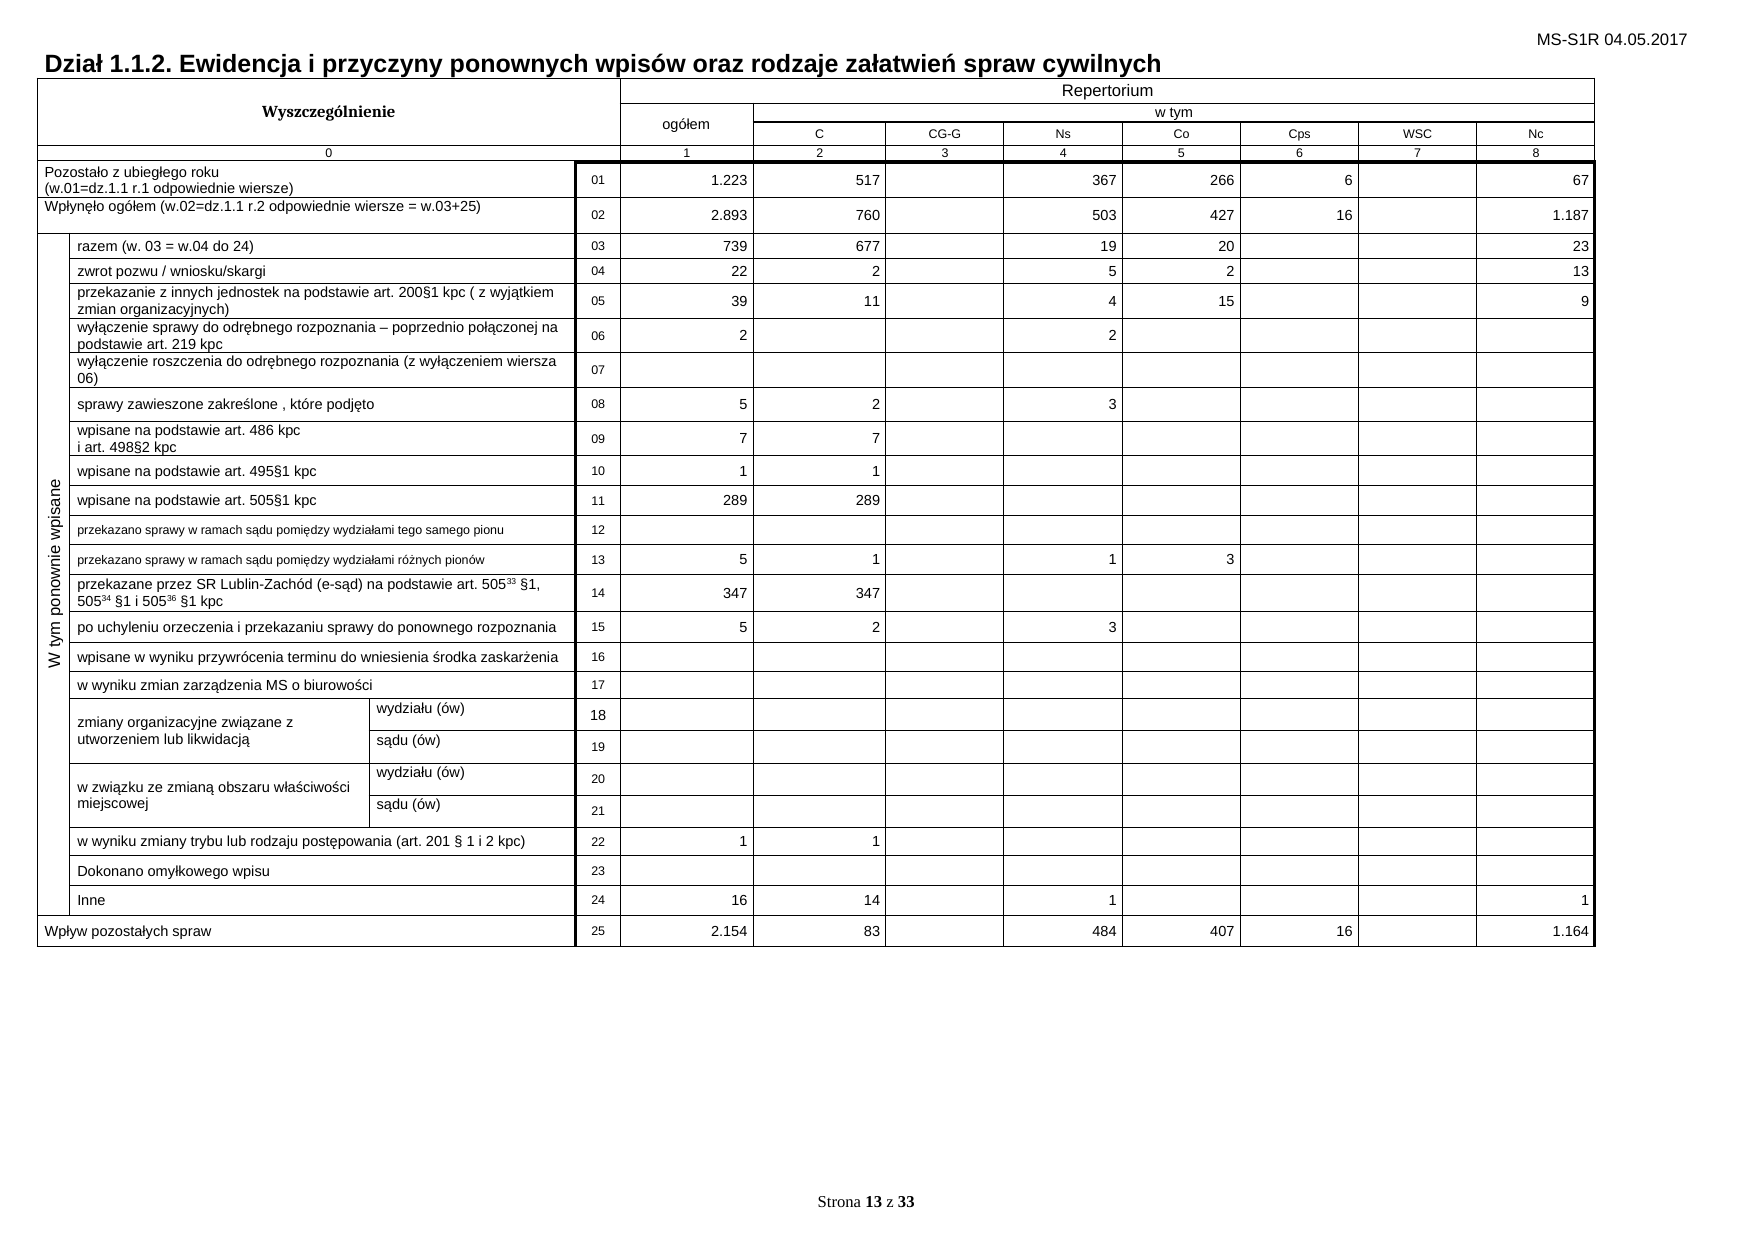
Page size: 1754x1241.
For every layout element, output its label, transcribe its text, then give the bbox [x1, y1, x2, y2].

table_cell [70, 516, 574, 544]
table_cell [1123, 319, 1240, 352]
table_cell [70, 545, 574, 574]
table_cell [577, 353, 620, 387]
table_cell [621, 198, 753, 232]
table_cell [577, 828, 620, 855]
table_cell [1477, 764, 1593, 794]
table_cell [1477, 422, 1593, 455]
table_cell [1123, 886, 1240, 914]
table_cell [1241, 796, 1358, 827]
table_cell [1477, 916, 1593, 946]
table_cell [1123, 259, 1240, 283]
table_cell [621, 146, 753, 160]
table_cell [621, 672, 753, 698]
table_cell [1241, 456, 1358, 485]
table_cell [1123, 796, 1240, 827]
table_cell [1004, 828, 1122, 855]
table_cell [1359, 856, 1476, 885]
text Dział 1.1.2. Ewidencja i przyczyny ponownych wpisów oraz rodzaje załatwień spraw cywilnych [44, 49, 1687, 77]
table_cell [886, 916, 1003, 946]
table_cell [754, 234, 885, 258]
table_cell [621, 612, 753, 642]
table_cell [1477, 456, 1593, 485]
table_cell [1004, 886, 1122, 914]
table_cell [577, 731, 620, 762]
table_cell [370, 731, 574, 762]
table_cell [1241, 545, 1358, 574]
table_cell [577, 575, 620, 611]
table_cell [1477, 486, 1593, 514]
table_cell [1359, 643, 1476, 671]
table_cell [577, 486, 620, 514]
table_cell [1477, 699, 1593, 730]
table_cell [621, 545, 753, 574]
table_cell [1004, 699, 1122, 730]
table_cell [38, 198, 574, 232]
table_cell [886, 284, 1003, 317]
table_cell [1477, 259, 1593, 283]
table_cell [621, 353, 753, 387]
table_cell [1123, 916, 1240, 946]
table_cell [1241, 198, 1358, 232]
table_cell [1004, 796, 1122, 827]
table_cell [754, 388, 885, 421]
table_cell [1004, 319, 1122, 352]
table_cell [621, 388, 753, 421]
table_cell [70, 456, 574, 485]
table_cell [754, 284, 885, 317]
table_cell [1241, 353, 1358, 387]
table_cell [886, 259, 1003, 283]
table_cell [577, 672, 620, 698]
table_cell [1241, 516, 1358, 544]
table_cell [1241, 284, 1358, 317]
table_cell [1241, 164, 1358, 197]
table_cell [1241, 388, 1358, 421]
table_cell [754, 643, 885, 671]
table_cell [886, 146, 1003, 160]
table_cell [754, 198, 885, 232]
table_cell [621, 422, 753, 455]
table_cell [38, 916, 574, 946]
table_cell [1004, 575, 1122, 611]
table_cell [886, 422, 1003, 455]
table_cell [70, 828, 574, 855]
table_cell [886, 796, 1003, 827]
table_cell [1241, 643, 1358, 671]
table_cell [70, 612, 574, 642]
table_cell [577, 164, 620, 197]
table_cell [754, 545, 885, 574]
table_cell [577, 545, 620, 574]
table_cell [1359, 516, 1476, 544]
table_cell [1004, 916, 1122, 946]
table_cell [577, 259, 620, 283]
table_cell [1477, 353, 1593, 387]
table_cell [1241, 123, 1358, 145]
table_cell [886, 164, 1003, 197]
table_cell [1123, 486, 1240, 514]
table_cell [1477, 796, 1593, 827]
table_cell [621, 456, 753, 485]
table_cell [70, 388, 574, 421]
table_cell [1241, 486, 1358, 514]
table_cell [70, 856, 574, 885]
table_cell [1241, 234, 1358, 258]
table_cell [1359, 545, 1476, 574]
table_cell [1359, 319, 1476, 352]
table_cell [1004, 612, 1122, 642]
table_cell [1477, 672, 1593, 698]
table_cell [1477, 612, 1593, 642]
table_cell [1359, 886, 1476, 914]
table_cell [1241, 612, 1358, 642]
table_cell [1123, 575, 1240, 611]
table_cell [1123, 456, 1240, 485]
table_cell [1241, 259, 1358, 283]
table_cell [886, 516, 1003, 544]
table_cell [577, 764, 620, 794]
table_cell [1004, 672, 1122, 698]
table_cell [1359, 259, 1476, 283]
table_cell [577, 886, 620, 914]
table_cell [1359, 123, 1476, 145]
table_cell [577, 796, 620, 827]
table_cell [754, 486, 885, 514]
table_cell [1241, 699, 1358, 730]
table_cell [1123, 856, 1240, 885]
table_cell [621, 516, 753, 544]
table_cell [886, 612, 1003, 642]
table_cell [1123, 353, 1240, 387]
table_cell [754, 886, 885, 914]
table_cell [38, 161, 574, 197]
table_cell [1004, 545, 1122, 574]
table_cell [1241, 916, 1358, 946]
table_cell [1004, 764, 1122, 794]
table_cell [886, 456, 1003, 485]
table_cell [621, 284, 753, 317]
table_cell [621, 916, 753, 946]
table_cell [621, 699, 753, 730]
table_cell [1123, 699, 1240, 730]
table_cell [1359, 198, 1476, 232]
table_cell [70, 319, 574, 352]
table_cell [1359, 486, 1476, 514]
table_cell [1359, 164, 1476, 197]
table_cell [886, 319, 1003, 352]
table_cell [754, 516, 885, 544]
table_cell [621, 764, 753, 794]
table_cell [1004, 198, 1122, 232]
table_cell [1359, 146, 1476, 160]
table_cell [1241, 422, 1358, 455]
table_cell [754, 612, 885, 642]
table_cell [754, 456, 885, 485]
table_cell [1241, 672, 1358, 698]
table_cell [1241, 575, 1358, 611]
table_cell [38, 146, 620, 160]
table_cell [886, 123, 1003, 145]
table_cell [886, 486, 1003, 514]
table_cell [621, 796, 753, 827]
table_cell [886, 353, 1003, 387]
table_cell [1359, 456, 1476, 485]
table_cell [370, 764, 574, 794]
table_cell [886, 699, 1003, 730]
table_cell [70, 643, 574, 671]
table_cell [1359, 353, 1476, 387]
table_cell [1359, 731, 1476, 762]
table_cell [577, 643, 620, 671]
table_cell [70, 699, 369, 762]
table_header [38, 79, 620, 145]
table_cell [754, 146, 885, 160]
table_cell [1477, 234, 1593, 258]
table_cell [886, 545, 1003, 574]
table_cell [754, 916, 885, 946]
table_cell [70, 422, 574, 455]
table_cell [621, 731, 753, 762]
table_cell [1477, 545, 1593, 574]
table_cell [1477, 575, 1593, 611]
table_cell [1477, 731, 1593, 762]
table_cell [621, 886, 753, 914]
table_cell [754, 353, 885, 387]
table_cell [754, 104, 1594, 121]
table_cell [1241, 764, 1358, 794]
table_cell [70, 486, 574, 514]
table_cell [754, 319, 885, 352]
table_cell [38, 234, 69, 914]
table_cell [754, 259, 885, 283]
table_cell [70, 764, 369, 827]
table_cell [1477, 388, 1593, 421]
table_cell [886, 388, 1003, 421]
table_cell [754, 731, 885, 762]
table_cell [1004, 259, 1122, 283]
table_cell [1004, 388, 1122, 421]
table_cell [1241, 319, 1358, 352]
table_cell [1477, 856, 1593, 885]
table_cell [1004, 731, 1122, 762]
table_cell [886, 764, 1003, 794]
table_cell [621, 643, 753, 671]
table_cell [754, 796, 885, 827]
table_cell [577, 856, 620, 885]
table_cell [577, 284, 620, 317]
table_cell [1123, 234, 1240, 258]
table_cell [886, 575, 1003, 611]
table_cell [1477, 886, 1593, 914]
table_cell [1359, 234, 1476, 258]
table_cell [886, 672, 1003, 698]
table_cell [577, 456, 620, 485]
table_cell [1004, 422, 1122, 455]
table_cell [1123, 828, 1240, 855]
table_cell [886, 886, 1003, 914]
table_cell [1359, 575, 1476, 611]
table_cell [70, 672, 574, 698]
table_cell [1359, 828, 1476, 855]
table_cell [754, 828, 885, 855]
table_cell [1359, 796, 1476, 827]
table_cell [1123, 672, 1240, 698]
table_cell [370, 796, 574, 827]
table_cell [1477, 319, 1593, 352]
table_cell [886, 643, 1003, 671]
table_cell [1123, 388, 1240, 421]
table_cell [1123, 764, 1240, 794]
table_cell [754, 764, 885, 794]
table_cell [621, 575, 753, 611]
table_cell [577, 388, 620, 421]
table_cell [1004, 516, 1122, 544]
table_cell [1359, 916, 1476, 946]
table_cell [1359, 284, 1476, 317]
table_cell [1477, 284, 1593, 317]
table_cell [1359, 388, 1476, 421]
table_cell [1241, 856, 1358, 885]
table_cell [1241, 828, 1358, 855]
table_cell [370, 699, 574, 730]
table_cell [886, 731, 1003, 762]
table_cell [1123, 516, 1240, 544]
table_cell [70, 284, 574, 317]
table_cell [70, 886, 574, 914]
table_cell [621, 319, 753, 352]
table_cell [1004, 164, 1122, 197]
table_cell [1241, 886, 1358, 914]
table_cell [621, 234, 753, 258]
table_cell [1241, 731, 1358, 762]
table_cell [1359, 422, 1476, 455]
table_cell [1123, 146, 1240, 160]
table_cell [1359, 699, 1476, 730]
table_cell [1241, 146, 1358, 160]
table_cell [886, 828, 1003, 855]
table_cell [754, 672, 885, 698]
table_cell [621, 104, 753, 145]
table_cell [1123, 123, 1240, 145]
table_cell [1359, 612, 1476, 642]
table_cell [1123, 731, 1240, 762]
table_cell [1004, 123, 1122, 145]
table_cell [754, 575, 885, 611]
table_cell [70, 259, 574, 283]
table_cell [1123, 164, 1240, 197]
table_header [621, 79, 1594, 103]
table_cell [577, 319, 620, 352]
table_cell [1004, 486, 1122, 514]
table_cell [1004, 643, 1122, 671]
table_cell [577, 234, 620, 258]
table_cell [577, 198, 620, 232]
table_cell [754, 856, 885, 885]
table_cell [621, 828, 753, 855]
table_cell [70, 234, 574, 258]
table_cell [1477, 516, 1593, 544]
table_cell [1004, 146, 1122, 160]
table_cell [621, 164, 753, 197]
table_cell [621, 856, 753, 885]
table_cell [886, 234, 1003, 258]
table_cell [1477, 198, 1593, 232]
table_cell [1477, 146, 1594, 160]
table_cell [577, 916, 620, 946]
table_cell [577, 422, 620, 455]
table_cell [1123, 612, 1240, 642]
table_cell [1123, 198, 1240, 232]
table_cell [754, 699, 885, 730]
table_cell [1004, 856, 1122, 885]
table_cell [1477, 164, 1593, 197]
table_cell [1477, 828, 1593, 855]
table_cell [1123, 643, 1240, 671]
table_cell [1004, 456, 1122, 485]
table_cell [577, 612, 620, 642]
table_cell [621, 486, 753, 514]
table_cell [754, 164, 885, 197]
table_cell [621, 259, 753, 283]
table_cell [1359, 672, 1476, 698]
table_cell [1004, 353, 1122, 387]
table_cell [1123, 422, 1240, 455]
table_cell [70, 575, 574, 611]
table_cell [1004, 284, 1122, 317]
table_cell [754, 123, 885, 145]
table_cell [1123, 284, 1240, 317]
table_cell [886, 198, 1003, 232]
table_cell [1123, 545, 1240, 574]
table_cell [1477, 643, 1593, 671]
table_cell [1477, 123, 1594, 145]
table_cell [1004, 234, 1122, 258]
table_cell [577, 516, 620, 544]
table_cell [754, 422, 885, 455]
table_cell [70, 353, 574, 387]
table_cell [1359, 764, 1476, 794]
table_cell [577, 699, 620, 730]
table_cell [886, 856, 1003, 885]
